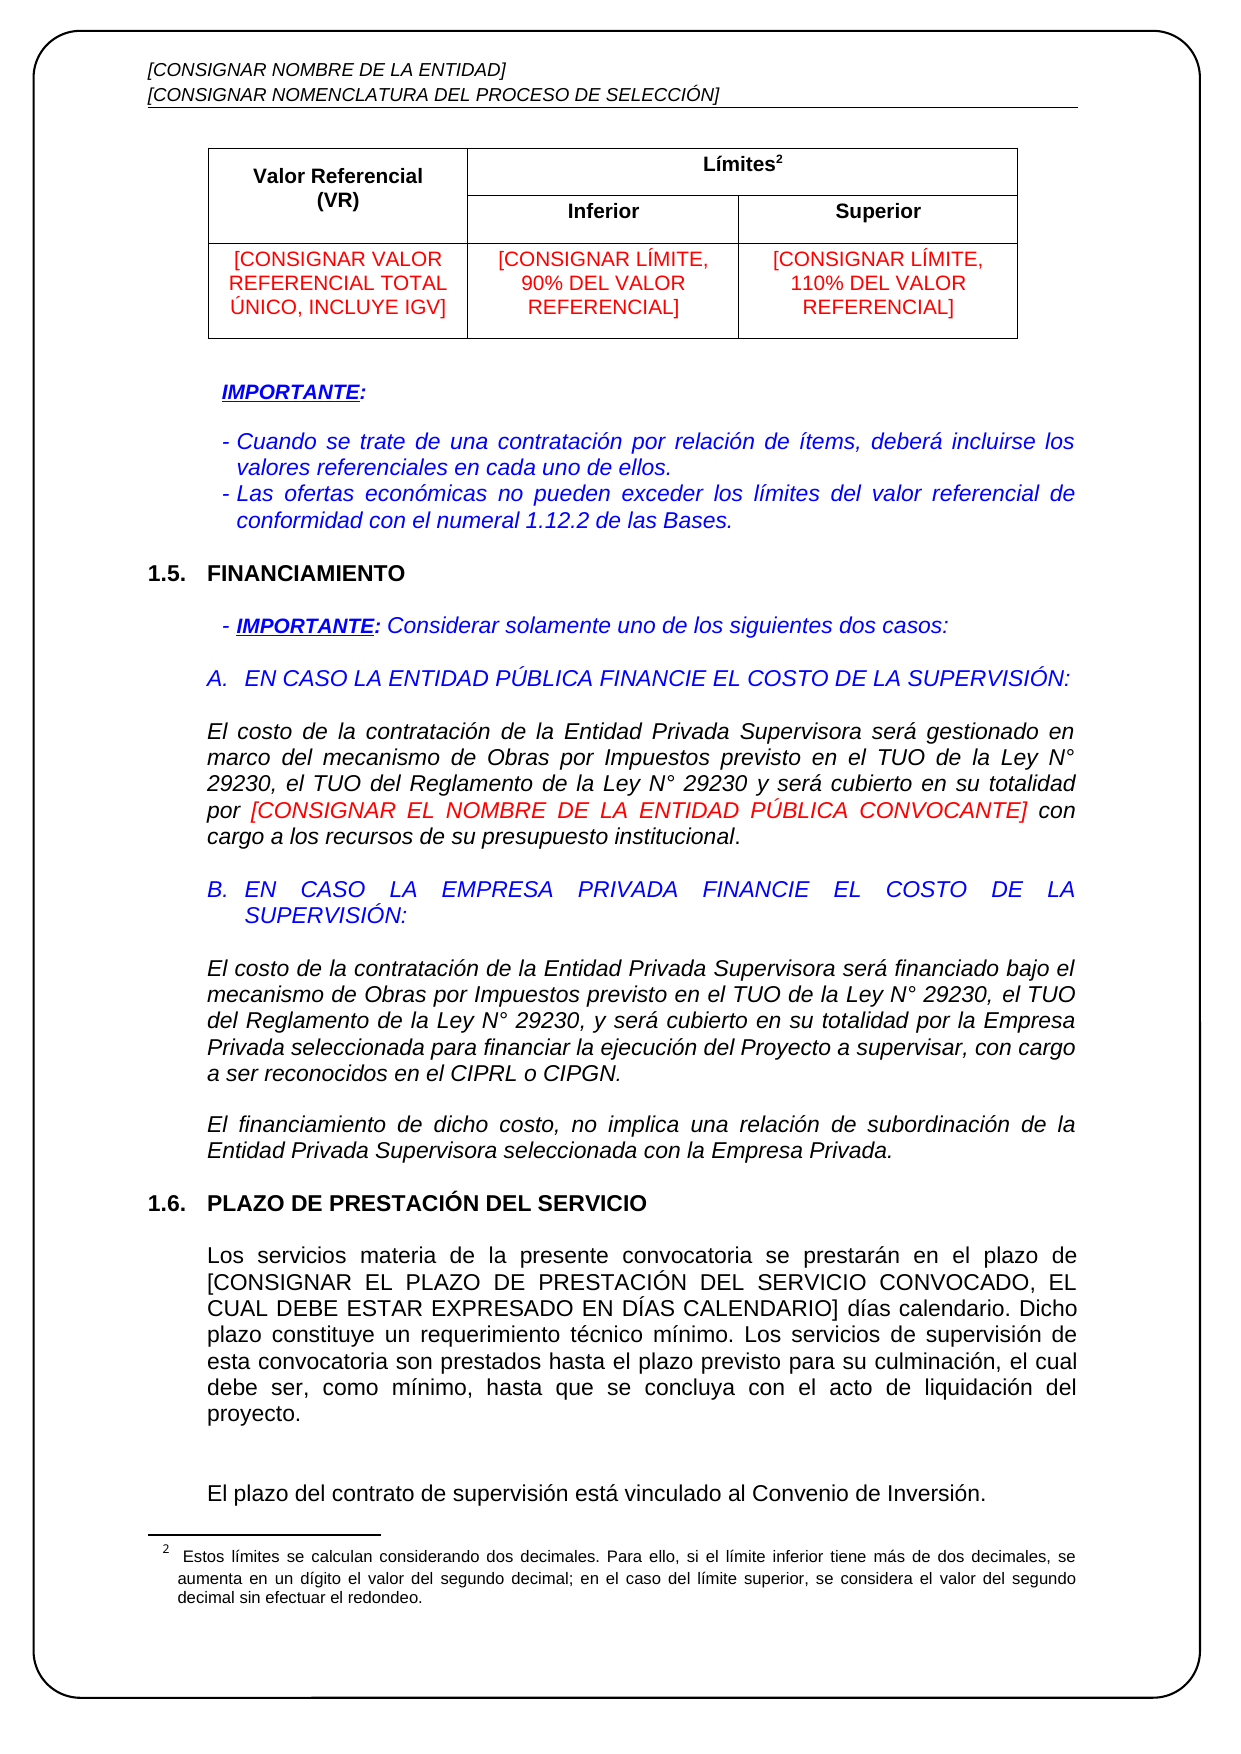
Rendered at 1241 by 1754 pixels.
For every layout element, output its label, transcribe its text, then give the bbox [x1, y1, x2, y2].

table_cell [CONSIGNAR LÍMITE, 90% DEL VALOR REFERENCIAL] [468, 244, 738, 338]
list PLAZO DE PRESTACIÓN DEL SERVICIO [148, 1189, 1078, 1216]
table_cell [CONSIGNAR LÍMITE, 110% DEL VALOR REFERENCIAL] [739, 244, 1017, 338]
text El costo de la contratación de la Entidad Privada Supervisora será gestionado en marco del mecanismo de Obras por Impuestos previsto en el TUO de la Ley N° 29230, el TUO del Reglamento de la Ley N° 29230 y será cubierto en su totalidad por [CONSIGNAR EL NOMBRE DE LA ENTIDAD PÚBLICA CONVOCANTE] con cargo a los recursos de su presupuesto institucional. [207, 718, 1078, 849]
list Las ofertas económicas no pueden exceder los límites del valor referencial de conformidad con el numeral 1.12.2 de las Bases. [222, 480, 1078, 533]
text IMPORTANTE: [222, 380, 1078, 404]
list El plazo del contrato de supervisión está vinculado al Convenio de Inversión. [207, 1479, 1078, 1506]
text El costo de la contratación de la Entidad Privada Supervisora será financiado bajo el mecanismo de Obras por Impuestos previsto en el TUO de la Ley N° 29230, el TUO del Reglamento de la Ley N° 29230, y será cubierto en su totalidad por la Empresa Privada seleccionada para financiar la ejecución del Proyecto a supervisar, con cargo a ser reconocidos en el CIPRL o CIPGN. [207, 955, 1078, 1087]
table_header Límites [468, 149, 1017, 195]
table_cell Inferior [468, 196, 738, 243]
table_cell [CONSIGNAR VALOR REFERENCIAL TOTAL ÚNICO, INCLUYE IGV] [209, 244, 467, 338]
list El financiamiento de dicho costo, no implica una relación de subordinación de la Entidad Privada Supervisora seleccionada con la Empresa Privada. [207, 1111, 1078, 1163]
list FINANCIAMIENTO [148, 559, 1078, 586]
list EN CASO LA EMPRESA PRIVADA FINANCIE EL COSTO DE LA SUPERVISIÓN: [207, 876, 1078, 928]
list IMPORTANTE: Considerar solamente uno de los siguientes dos casos: [222, 612, 1078, 638]
table_header Valor Referencial (VR) [209, 149, 467, 243]
list EN CASO LA ENTIDAD PÚBLICA FINANCIE EL COSTO DE LA SUPERVISIÓN: [207, 665, 1078, 691]
list Cuando se trate de una contratación por relación de ítems, deberá incluirse los valores referenciales en cada uno de ellos. [222, 428, 1078, 480]
table_cell Superior [739, 196, 1017, 243]
text Los servicios materia de la presente convocatoria se prestarán en el plazo de [CONSIGNAR EL PLAZO DE PRESTACIÓN DEL SERVICIO CONVOCADO, EL CUAL DEBE ESTAR EXPRESADO EN DÍAS CALENDARIO] días calendario. Dicho plazo constituye un requerimiento técnico mínimo. Los servicios de supervisión de esta convocatoria son prestados hasta el plazo previsto para su culminación, el cual debe ser, como mínimo, hasta que se concluya con el acto de liquidación del proyecto. [207, 1242, 1078, 1427]
